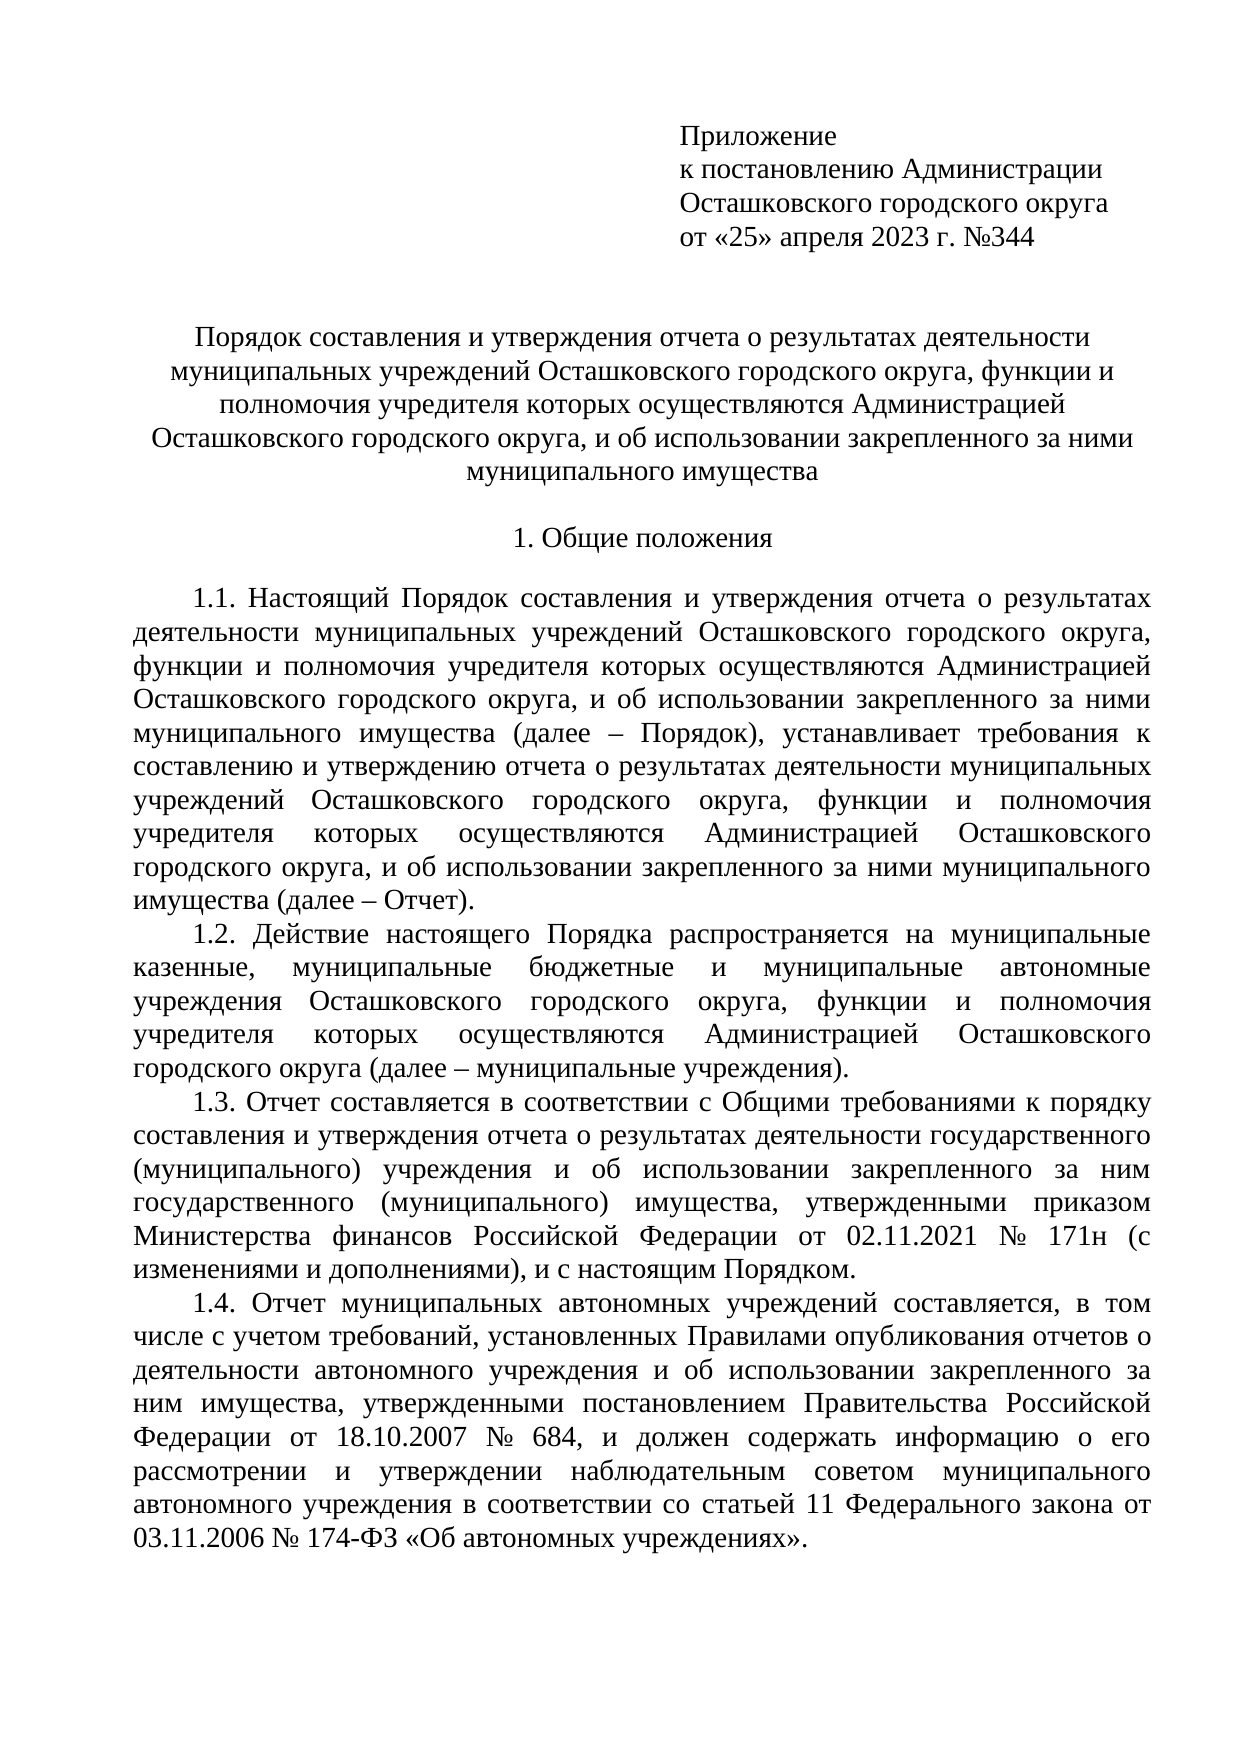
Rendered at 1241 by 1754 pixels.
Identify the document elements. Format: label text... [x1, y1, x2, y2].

text Порядок составления и утверждения отчета о результатах деятельности муниципальных учреждений Осташковского городского округа, функции и полномочия учредителя которых осуществляются Администрацией Осташковского городского округа, и об использовании закрепленного за ними муниципального имущества [133, 319, 1152, 487]
text 1.4. Отчет муниципальных автономных учреждений составляется, в том числе с учетом требований, установленных Правилами опубликования отчетов о деятельности автономного учреждения и об использовании закрепленного за ним имущества, утвержденными постановлением Правительства Российской Федерации от 18.10.2007 № 684, и должен содержать информацию о его рассмотрении и утверждении наблюдательным советом муниципального автономного учреждения в соответствии со статьей 11 Федерального закона от 03.11.2006 № 174-ФЗ «Об автономных учреждениях». [133, 1285, 1152, 1553]
text 1.3. Отчет составляется в соответствии с Общими требованиями к порядку составления и утверждения отчета о результатах деятельности государственного (муниципального) учреждения и об использовании закрепленного за ним государственного (муниципального) имущества, утвержденными приказом Министерства финансов Российской Федерации от 02.11.2021 № 171н (с изменениями и дополнениями), и с настоящим Порядком. [133, 1084, 1152, 1285]
text Осташковского городского округа [679, 185, 1152, 219]
text 1.2. Действие настоящего Порядка распространяется на муниципальные казенные, муниципальные бюджетные и муниципальные автономные учреждения Осташковского городского округа, функции и полномочия учредителя которых осуществляются Администрацией Осташковского городского округа (далее – муниципальные учреждения). [133, 916, 1152, 1084]
text 1. Общие положения [133, 521, 1152, 554]
text к постановлению Администрации [679, 152, 1152, 185]
text Приложение [679, 118, 1152, 152]
text 1.1. Настоящий Порядок составления и утверждения отчета о результатах деятельности муниципальных учреждений Осташковского городского округа, функции и полномочия учредителя которых осуществляются Администрацией Осташковского городского округа, и об использовании закрепленного за ними муниципального имущества (далее – Порядок), устанавливает требования к составлению и утверждению отчета о результатах деятельности муниципальных учреждений Осташковского городского округа, функции и полномочия учредителя которых осуществляются Администрацией Осташковского городского округа, и об использовании закрепленного за ними муниципального имущества (далее – Отчет). [133, 581, 1152, 916]
text от «25» апреля 2023 г. №344 [679, 219, 1152, 252]
